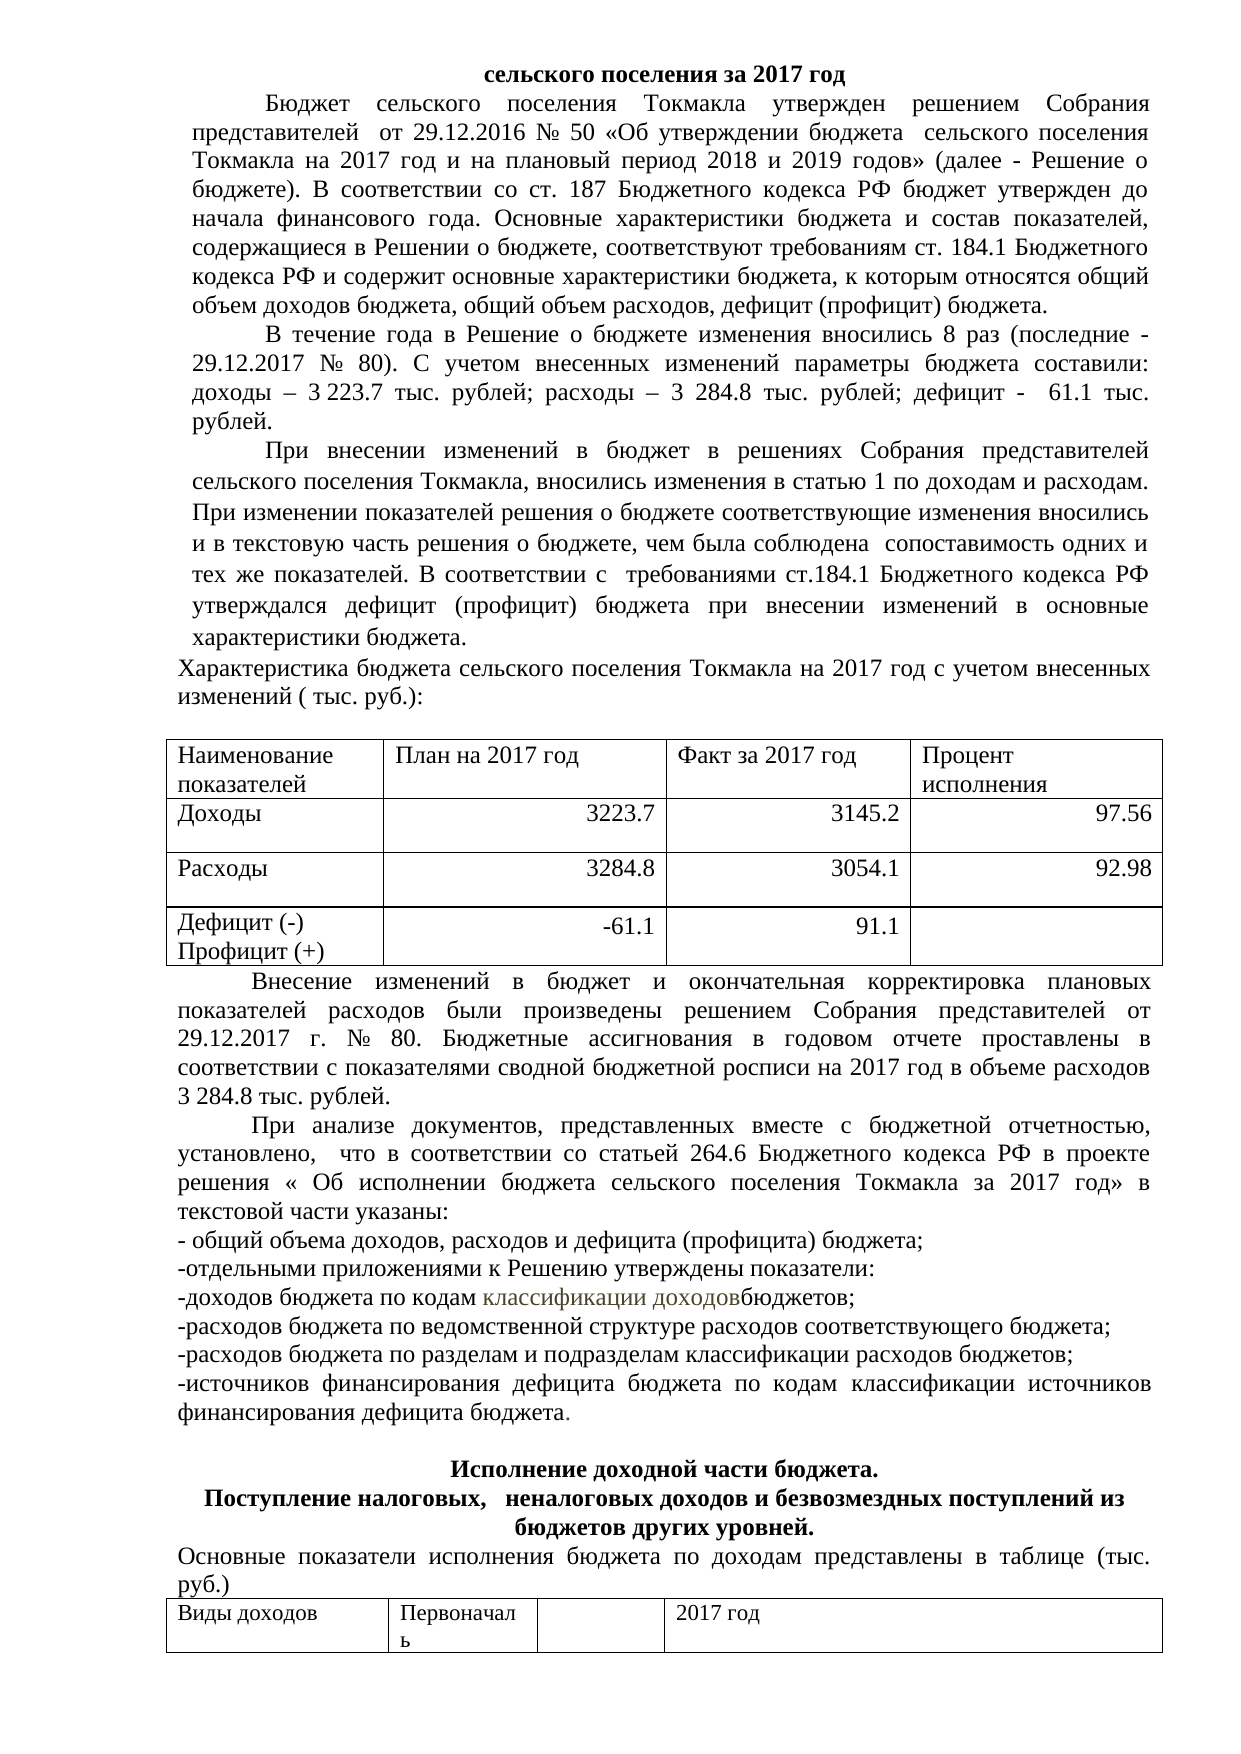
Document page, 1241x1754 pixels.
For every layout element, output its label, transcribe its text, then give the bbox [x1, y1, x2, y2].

table_cell 91.1 [667, 908, 910, 965]
text Бюджет сельского поселения Токмакла утвержден решением Собрания представителей от 29.12.2016 № 50 «Об утверждении бюджета сельского поселения Токмакла на 2017 год и на плановый период 2018 и 2019 годов» (далее - Решение о бюджете). В соответствии со ст. 187 Бюджетного кодекса РФ бюджет утвержден до начала финансового года. Основные характеристики бюджета и состав показателей, содержащиеся в Решении о бюджете, соответствуют требованиям ст. 184.1 Бюджетного кодекса РФ и содержит основные характеристики бюджета, к которым относятся общий объем доходов бюджета, общий объем расходов, дефицит (профицит) бюджета. [192, 88, 1149, 319]
table_cell 3223.7 [384, 799, 666, 852]
text -отдельными приложениями к Решению утверждены показатели: [177, 1253, 1147, 1282]
table_cell -61.1 [384, 908, 666, 965]
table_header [389, 1599, 537, 1652]
text При внесении изменений в бюджет в решениях Собрания представителей сельского поселения Токмакла, вносились изменения в статью 1 по доходам и расходам. При изменении показателей решения о бюджете соответствующие изменения вносились и в текстовую часть решения о бюджете, чем была соблюдена сопоставимость одних и тех же показателей. В соответствии с требованиями ст.184.1 Бюджетного кодекса РФ утверждался дефицит (профицит) бюджета при внесении изменений в основные характеристики бюджета. [192, 435, 1149, 650]
table_cell [911, 908, 1162, 965]
text Внесение изменений в бюджет и окончательная корректировка плановых показателей расходов были произведены решением Собрания представителей от 29.12.2017 г. № 80. Бюджетные ассигнования в годовом отчете проставлены в соответствии с показателями сводной бюджетной росписи на 2017 год в объеме расходов 3 284.8 тыс. рублей. [177, 966, 1152, 1110]
table_cell Дефицит (-) Профицит (+) [167, 908, 383, 965]
text Основные показатели исполнения бюджета по доходам представлены в таблице (тыс. руб.) [177, 1541, 1152, 1598]
text В течение года в Решение о бюджете изменения вносились 8 раз (последние - 29.12.2017 № 80). С учетом внесенных изменений параметры бюджета составили: доходы – 3 223.7 тыс. рублей; расходы – 3 284.8 тыс. рублей; дефицит - 61.1 тыс. рублей. [192, 319, 1149, 435]
text Исполнение доходной части бюджета. [177, 1454, 1152, 1483]
table_header Наименование показателей [167, 740, 383, 797]
text -расходов бюджета по ведомственной структуре расходов соответствующего бюджета; [177, 1311, 1152, 1339]
table_cell 3054.1 [667, 853, 910, 906]
table_cell 3145.2 [667, 799, 910, 852]
text При анализе документов, представленных вместе с бюджетной отчетностью, установлено, что в соответствии со статьей 264.6 Бюджетного кодекса РФ в проекте решения « Об исполнении бюджета сельского поселения Токмакла за 2017 год» в текстовой части указаны: [177, 1110, 1152, 1225]
text - общий объема доходов, расходов и дефицита (профицита) бюджета; [177, 1225, 1152, 1253]
table_header План на 2017 год [384, 740, 666, 797]
table_cell 3284.8 [384, 853, 666, 906]
table_header Виды доходов [167, 1599, 388, 1652]
text -доходов бюджета по кодам классификации доходовбюджетов; [177, 1282, 1152, 1311]
table_header 2017 год [665, 1599, 1162, 1652]
table_header Факт за 2017 год [667, 740, 910, 797]
table_header [538, 1599, 664, 1652]
table_header Процент исполнения [911, 740, 1162, 797]
text Поступление налоговых, неналоговых доходов и безвозмездных поступлений из бюджетов других уровней. [177, 1483, 1152, 1541]
text сельского поселения за 2017 год [177, 59, 1152, 88]
text -источников финансирования дефицита бюджета по кодам классификации источников финансирования дефицита бюджета. [177, 1368, 1152, 1426]
table_cell 92.98 [911, 853, 1162, 906]
text Характеристика бюджета сельского поселения Токмакла на 2017 год с учетом внесенных изменений ( тыс. руб.): [177, 653, 1152, 710]
table_cell Расходы [167, 853, 383, 906]
text -расходов бюджета по разделам и подразделам классификации расходов бюджетов; [177, 1339, 1152, 1368]
table_cell Доходы [167, 799, 383, 852]
table_cell 97.56 [911, 799, 1162, 852]
